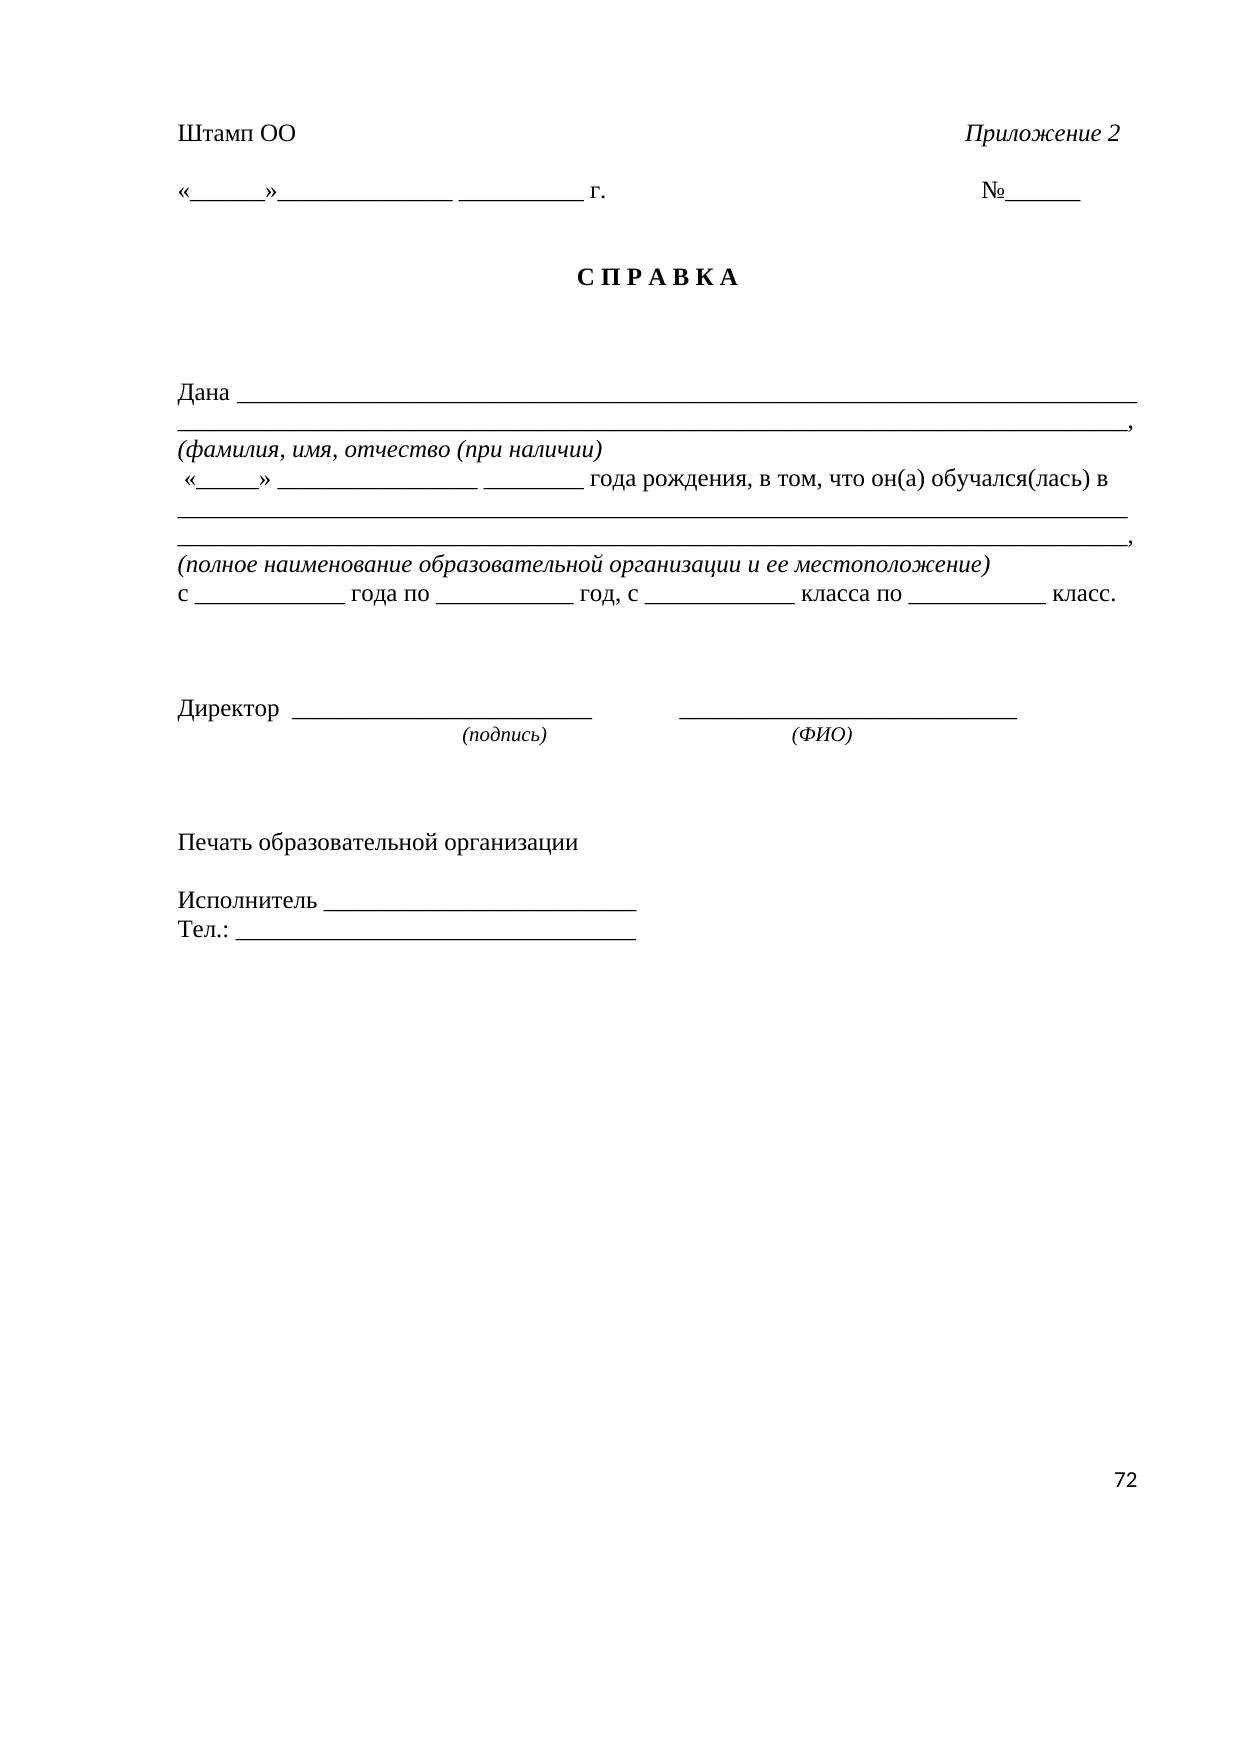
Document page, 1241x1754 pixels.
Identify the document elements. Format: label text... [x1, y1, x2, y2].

text с ____________ года по ___________ год, с ____________ класса по ___________ класс. [177, 578, 1137, 607]
text Дана ________________________________________________________________________ ____________________________________________________________________________, [177, 377, 1137, 434]
text Печать образовательной организации [177, 827, 1137, 856]
text «_____» ________________ ________ года рождения, в том, что он(а) обучался(лась) в [177, 463, 1137, 492]
text (полное наименование образовательной организации и ее местоположение) [177, 549, 1137, 578]
text (фамилия, имя, отчество (при наличии) [177, 434, 1137, 463]
text Директор ________________________ ___________________________ [177, 693, 1137, 722]
text Штамп ОО Приложение 2 [177, 118, 1137, 147]
text «______»______________ __________ г. №______ [177, 176, 1137, 204]
text С П Р А В К А [177, 262, 1137, 291]
text Тел.: ________________________________ [177, 914, 1137, 942]
text Исполнитель _________________________ [177, 885, 1137, 914]
text (подпись) (ФИО) [177, 722, 1137, 746]
text ____________________________________________________________________________ ____________________________________________________________________________, [177, 492, 1137, 549]
